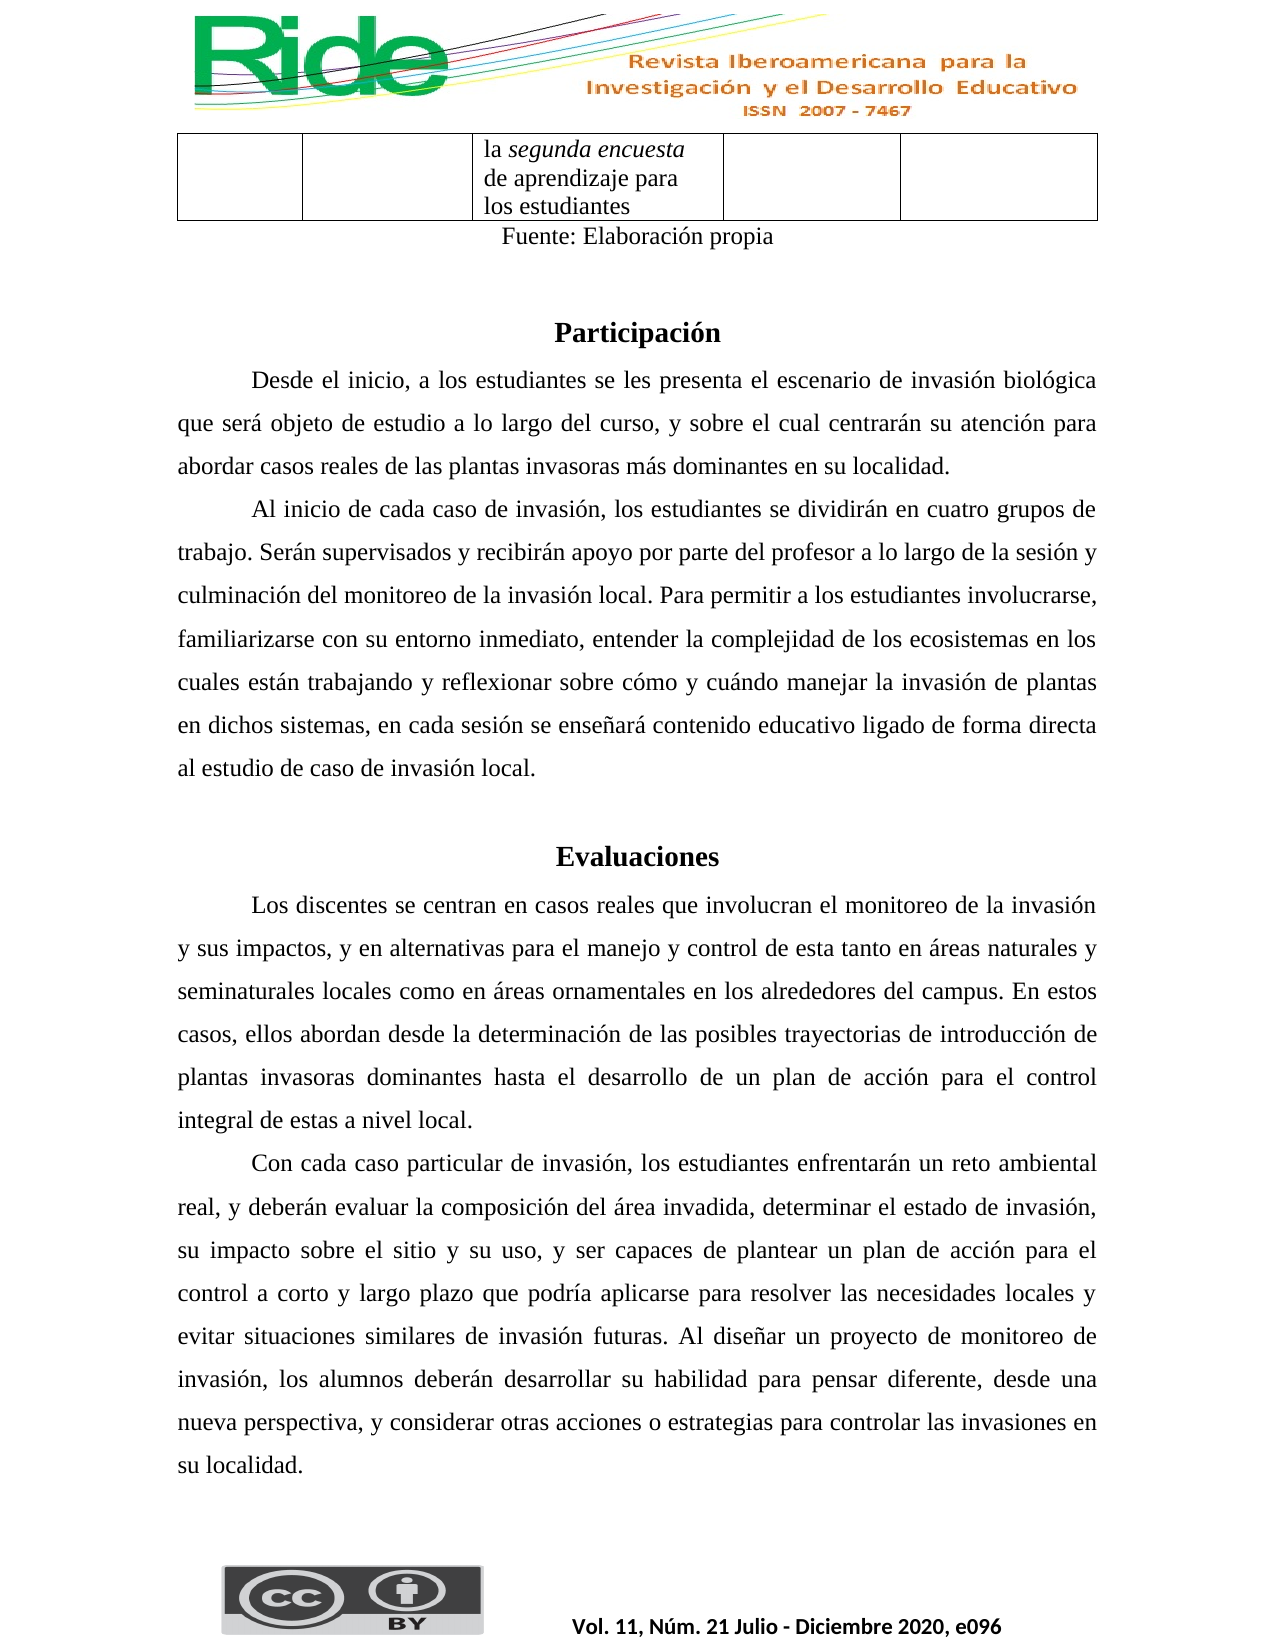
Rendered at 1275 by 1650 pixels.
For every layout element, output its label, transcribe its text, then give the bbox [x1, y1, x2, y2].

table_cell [178, 134, 302, 220]
text Participación [177, 315, 1098, 348]
text Evaluaciones [177, 839, 1098, 873]
text Al inicio de cada caso de invasión, los estudiantes se dividirán en cuatro grupos de trabajo. Serán supervisados y recibirán apoyo por parte del profesor a lo largo de la sesión y culminación del monitoreo de la invasión local. Para permitir a los estudiantes involucrarse, familiarizarse con su entorno inmediato, entender la complejidad de los ecosistemas en los cuales están trabajando y reflexionar sobre cómo y cuándo manejar la invasión de plantas en dichos sistemas, en cada sesión se enseñará contenido educativo ligado de forma directa al estudio de caso de invasión local. [177, 494, 1098, 782]
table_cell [473, 134, 723, 220]
text Los discentes se centran en casos reales que involucran el monitoreo de la invasión y sus impactos, y en alternativas para el manejo y control de esta tanto en áreas naturales y seminaturales locales como en áreas ornamentales en los alrededores del campus. En estos casos, ellos abordan desde la determinación de las posibles trayectorias de introducción de plantas invasoras dominantes hasta el desarrollo de un plan de acción para el control integral de estas a nivel local. [177, 890, 1098, 1134]
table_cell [303, 134, 472, 220]
text Desde el inicio, a los estudiantes se les presenta el escenario de invasión biológica que será objeto de estudio a lo largo del curso, y sobre el cual centrarán su atención para abordar casos reales de las plantas invasoras más dominantes en su localidad. [177, 365, 1098, 480]
text Fuente: Elaboración propia [177, 221, 1098, 250]
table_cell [724, 134, 900, 220]
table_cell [901, 134, 1097, 220]
picture [221, 1565, 484, 1635]
picture [194, 14, 1081, 119]
text Con cada caso particular de invasión, los estudiantes enfrentarán un reto ambiental real, y deberán evaluar la composición del área invadida, determinar el estado de invasión, su impacto sobre el sitio y su uso, y ser capaces de plantear un plan de acción para el control a corto y largo plazo que podría aplicarse para resolver las necesidades locales y evitar situaciones similares de invasión futuras. Al diseñar un proyecto de monitoreo de invasión, los alumnos deberán desarrollar su habilidad para pensar diferente, desde una nueva perspectiva, y considerar otras acciones o estrategias para controlar las invasiones en su localidad. [177, 1148, 1098, 1479]
